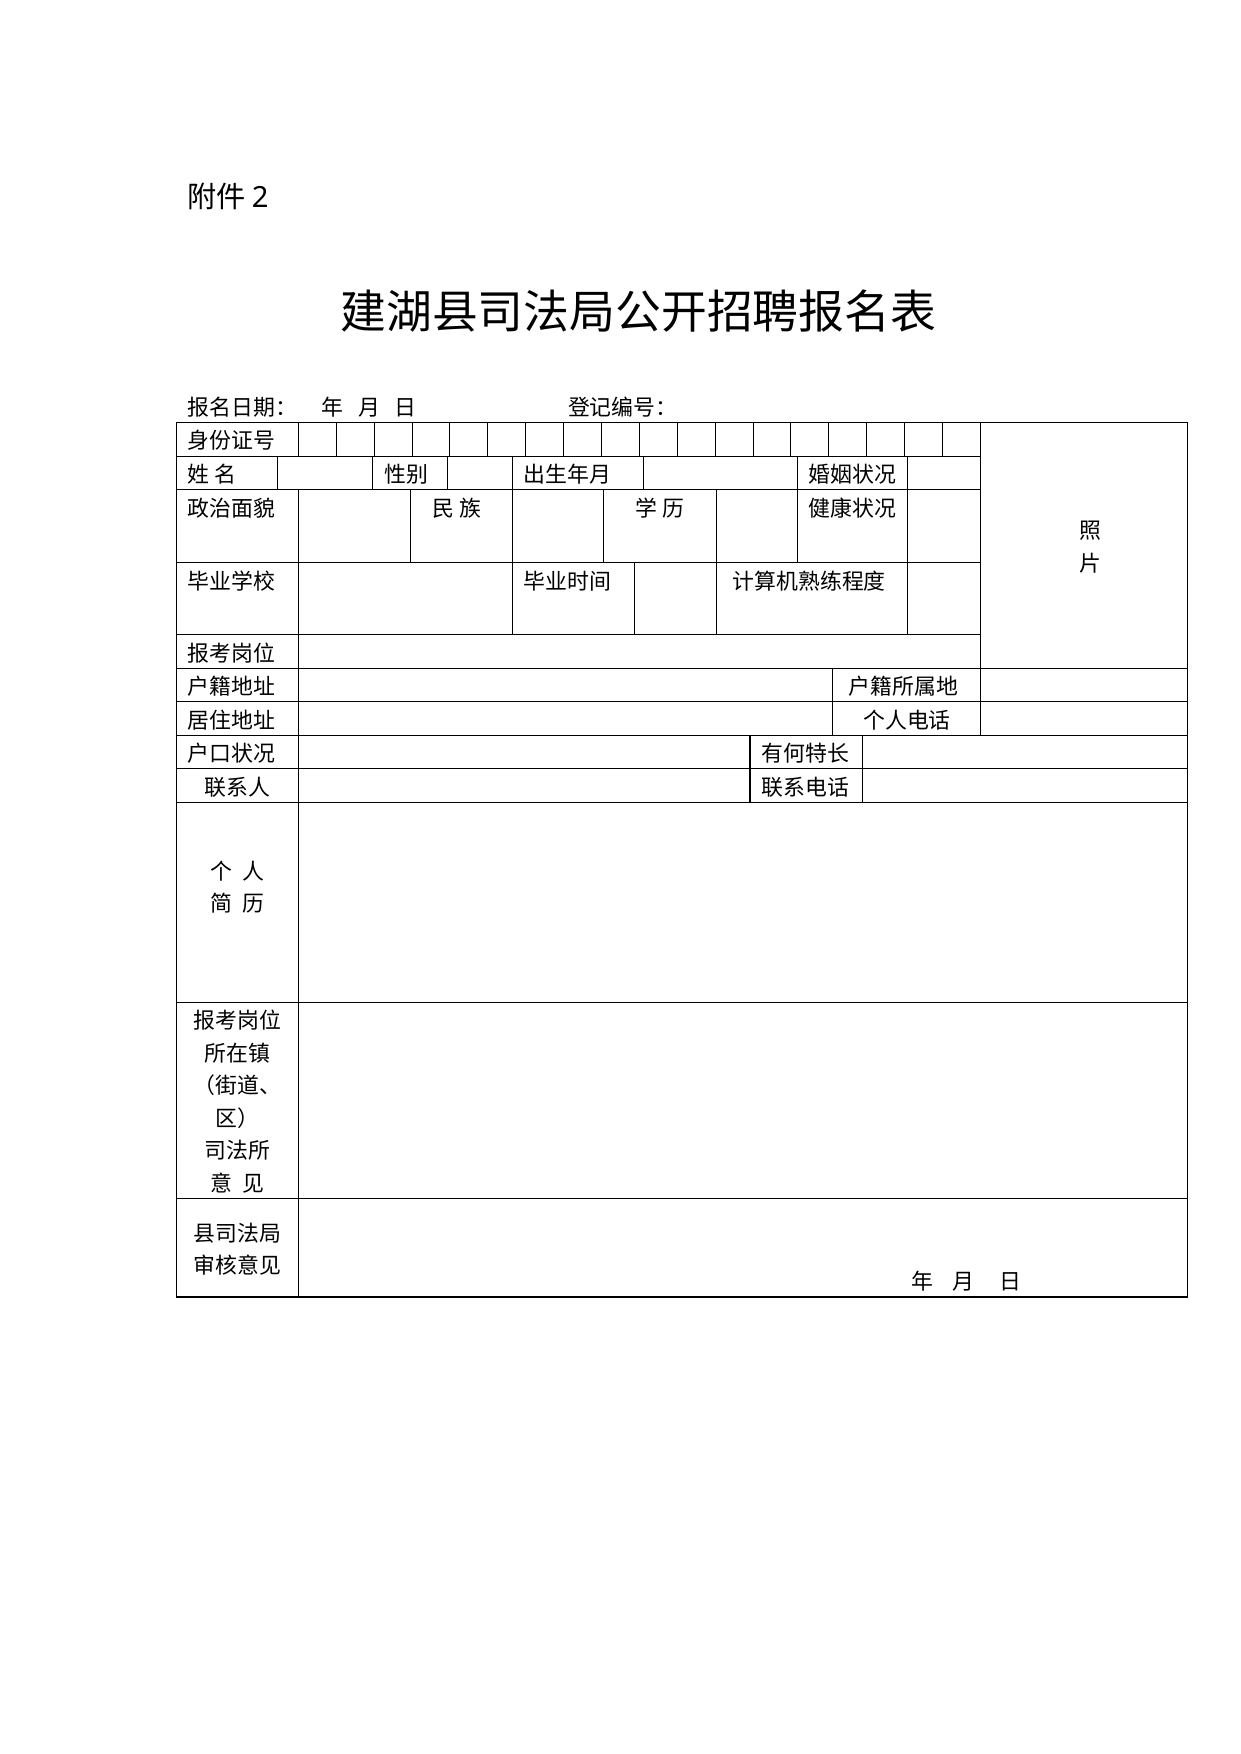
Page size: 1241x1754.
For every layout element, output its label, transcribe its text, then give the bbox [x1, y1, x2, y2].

table_header [488, 423, 525, 456]
table_cell 姓 名 [177, 457, 277, 489]
table_cell [863, 769, 1187, 802]
table_cell [299, 563, 512, 634]
table_cell [908, 490, 980, 562]
table_header [791, 423, 828, 456]
table_cell 毕业学校 [177, 563, 298, 634]
table_cell [299, 702, 832, 735]
table_cell 毕业时间 [513, 563, 634, 634]
table_cell 户口状况 [177, 736, 298, 768]
table_header [867, 423, 904, 456]
table_header [678, 423, 715, 456]
table_cell 户籍所属地 [833, 669, 980, 701]
table_cell [513, 490, 603, 562]
table_header [450, 423, 487, 456]
table_cell 居住地址 [177, 702, 298, 735]
table_header [413, 423, 449, 456]
table_cell 县司法局 审核意见 [177, 1199, 298, 1296]
table_cell 出生年月 [513, 457, 643, 489]
table_cell [908, 457, 980, 489]
table_cell 联系电话 [751, 769, 862, 802]
table_cell [299, 803, 1187, 1002]
table_cell [981, 702, 1187, 735]
table_header 照 片 [981, 423, 1187, 668]
table_cell [717, 490, 797, 562]
table_cell 个 人 简 历 [177, 803, 298, 1002]
table_cell [299, 769, 749, 802]
table_header [829, 423, 866, 456]
table_header [375, 423, 412, 456]
table_header [299, 423, 336, 456]
table_cell 计算机熟练程度 [717, 563, 907, 634]
table_cell 婚姻状况 [798, 457, 907, 489]
table_header [716, 423, 753, 456]
table_cell [644, 457, 797, 489]
text 附件2 [187, 162, 1053, 227]
table_cell [635, 563, 716, 634]
table_cell [299, 669, 832, 701]
table_cell 有何特长 [751, 736, 862, 768]
table_cell 健康状况 [798, 490, 907, 562]
table_header [564, 423, 601, 456]
table_cell 户籍地址 [177, 669, 298, 701]
table_cell 年 月 日 [299, 1199, 1187, 1296]
table_cell [299, 490, 410, 562]
table_cell [863, 736, 1187, 768]
table_header [526, 423, 563, 456]
table_cell 政治面貌 [177, 490, 298, 562]
table_header 身份证号 [177, 423, 298, 456]
table_header [337, 423, 374, 456]
table_cell 学 历 [604, 490, 716, 562]
table_cell [299, 1003, 1187, 1198]
table_header [640, 423, 677, 456]
table_cell 报考岗位 [177, 635, 298, 668]
table_header [602, 423, 639, 456]
table_header [754, 423, 790, 456]
table_cell 个人电话 [833, 702, 980, 735]
table_cell [448, 457, 512, 489]
table_cell [981, 669, 1187, 701]
table_cell [908, 563, 980, 634]
table_header [905, 423, 942, 456]
table_cell 性别 [373, 457, 447, 489]
table_header [943, 423, 980, 456]
table_cell 报考岗位所在镇（街道、区） 司法所 意 见 [177, 1003, 298, 1198]
table_cell 联系人 [177, 769, 298, 802]
text 报名日期： 年 月 日 登记编号： [187, 389, 1053, 422]
table_cell 民 族 [411, 490, 512, 562]
table_cell [299, 635, 980, 668]
text 建湖县司法局公开招聘报名表 [187, 259, 1053, 357]
table_cell [299, 736, 749, 768]
table_cell [278, 457, 372, 489]
